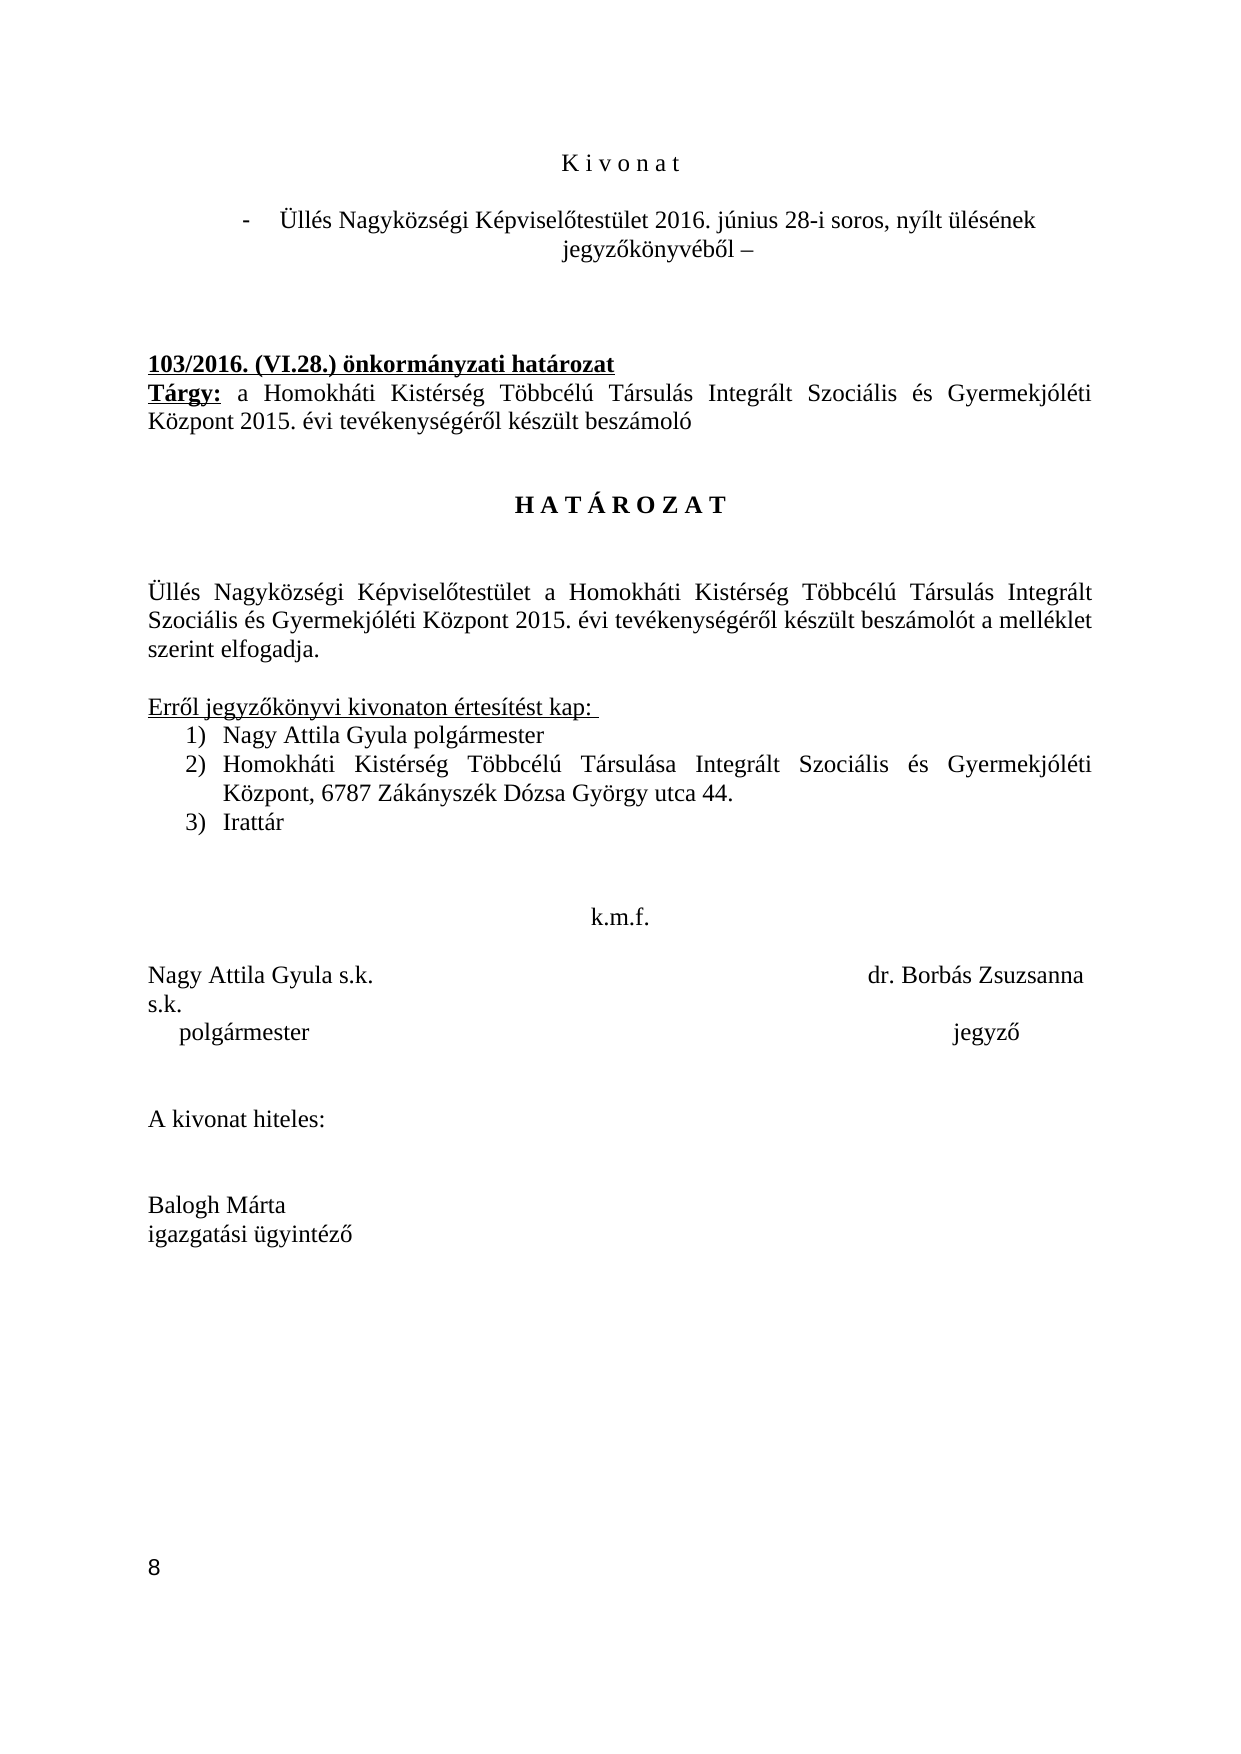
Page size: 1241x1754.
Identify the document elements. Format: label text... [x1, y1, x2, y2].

list Homokháti Kistérség Többcélú Társulása Integrált Szociális és Gyermekjóléti Központ, 6787 Zákányszék Dózsa György utca 44. [185, 749, 1093, 807]
text k.m.f. [148, 902, 1093, 931]
text Nagy Attila Gyula s.k. dr. Borbás Zsuzsanna s.k. [148, 960, 1093, 1017]
text Tárgy: a Homokháti Kistérség Többcélú Társulás Integrált Szociális és Gyermekjóléti Központ 2015. évi tevékenységéről készült beszámoló [148, 378, 1093, 435]
text Üllés Nagyközségi Képviselőtestület a Homokháti Kistérség Többcélú Társulás Integrált Szociális és Gyermekjóléti Központ 2015. évi tevékenységéről készült beszámolót a melléklet szerint elfogadja. [148, 577, 1093, 663]
text Balogh Márta [148, 1190, 1093, 1219]
text igazgatási ügyintéző [148, 1219, 1093, 1247]
text 103/2016. (VI.28.) önkormányzati határozat [148, 349, 1093, 378]
text K i v o n a t [148, 148, 1093, 176]
list Üllés Nagyközségi Képviselőtestület 2016. június 28-i soros, nyílt ülésének jegyzőkönyvéből – [185, 205, 1093, 263]
list Nagy Attila Gyula polgármester [185, 720, 1093, 749]
text polgármester jegyző [148, 1017, 1093, 1046]
text H A T Á R O Z A T [148, 490, 1093, 519]
text Erről jegyzőkönyvi kivonaton értesítést kap: [148, 692, 1093, 720]
text A kivonat hiteles: [148, 1104, 1093, 1132]
list Irattár [185, 807, 1093, 835]
